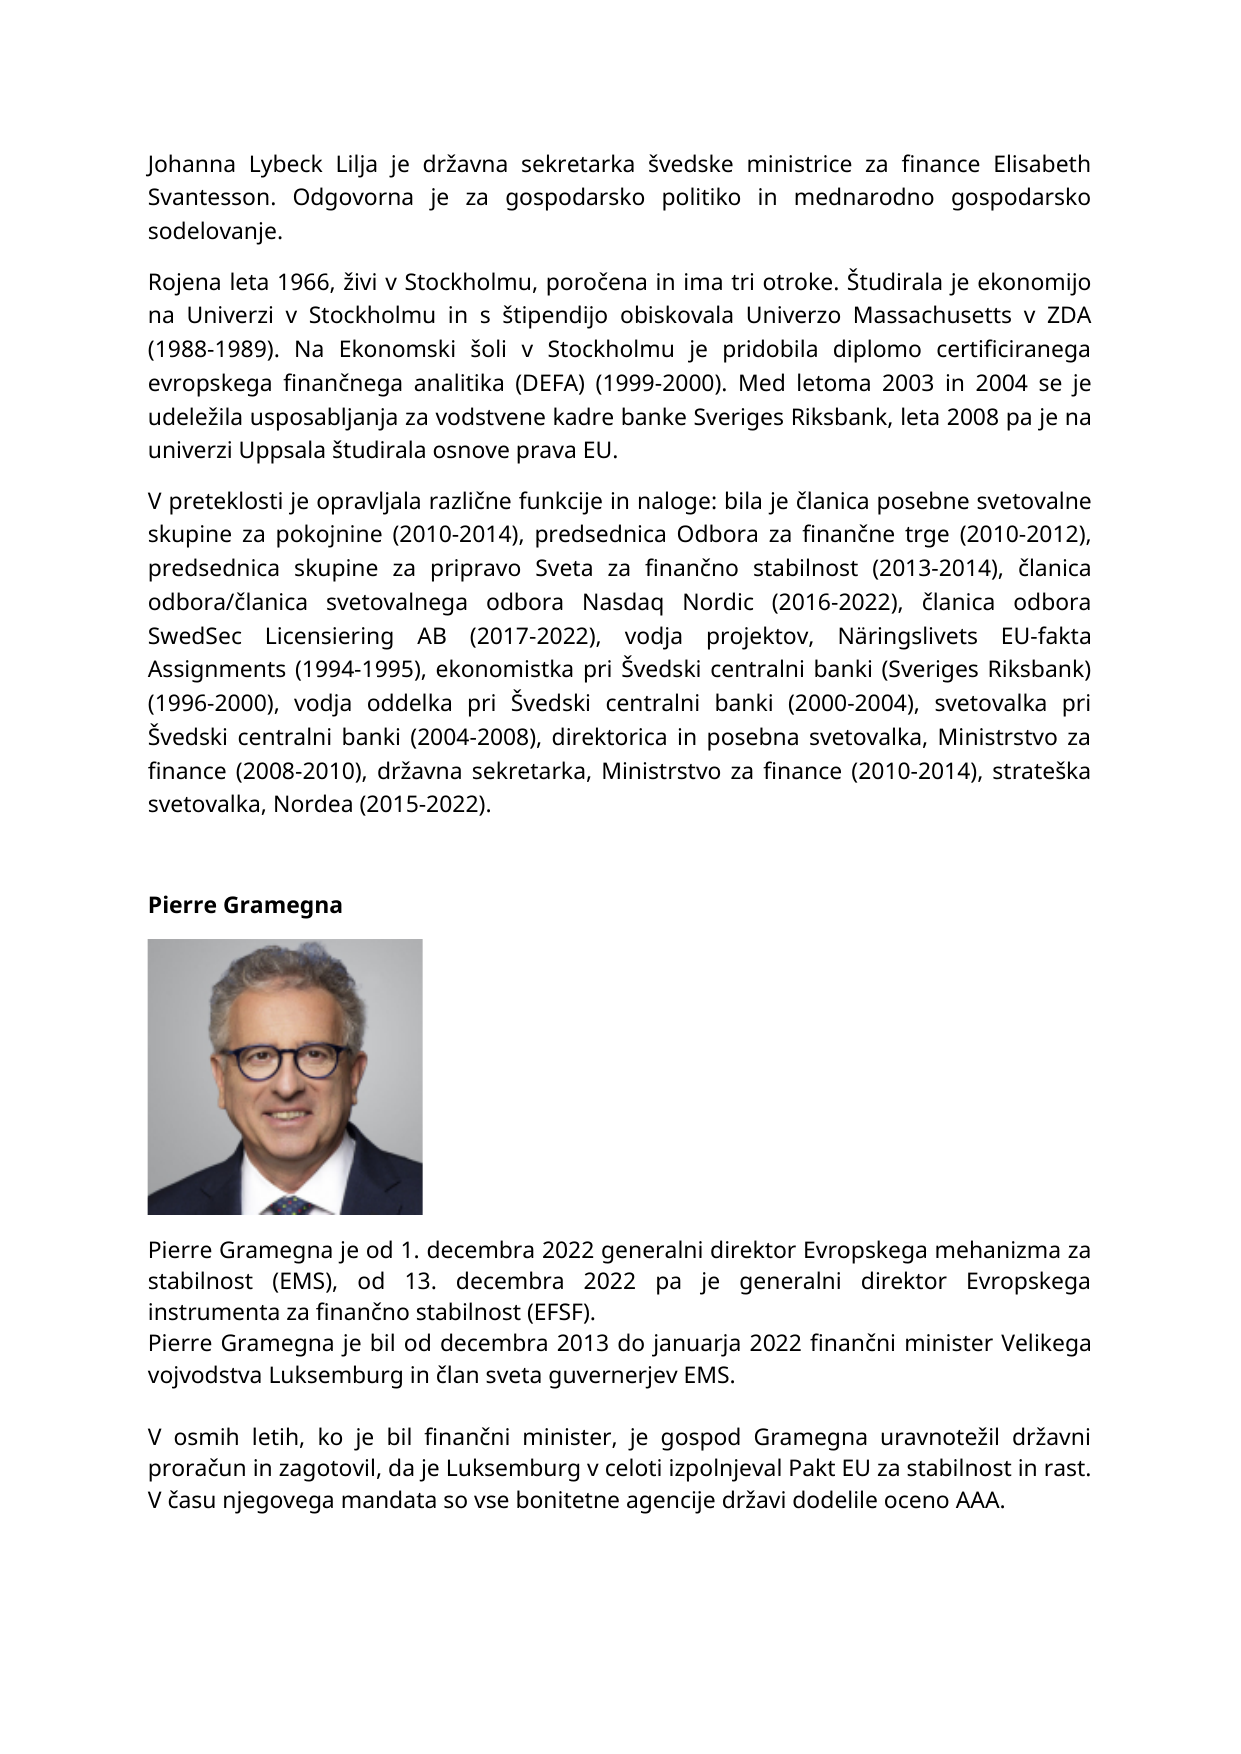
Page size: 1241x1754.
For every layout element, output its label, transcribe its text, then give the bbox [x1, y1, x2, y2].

text V preteklosti je opravljala različne funkcije in naloge: bila je članica posebne svetovalne skupine za pokojnine (2010-2014), predsednica Odbora za finančne trge (2010-2012), predsednica skupine za pripravo Sveta za finančno stabilnost (2013-2014), članica odbora/članica svetovalnega odbora Nasdaq Nordic (2016-2022), članica odbora SwedSec Licensiering AB (2017-2022), vodja projektov, Näringslivets EU-fakta Assignments (1994-1995), ekonomistka pri Švedski centralni banki (Sveriges Riksbank) (1996-2000), vodja oddelka pri Švedski centralni banki (2000-2004), svetovalka pri Švedski centralni banki (2004-2008), direktorica in posebna svetovalka, Ministrstvo za finance (2008-2010), državna sekretarka, Ministrstvo za finance (2010-2014), strateška svetovalka, Nordea (2015-2022). [148, 485, 1093, 820]
text Pierre Gramegna [148, 889, 1093, 921]
text Johanna Lybeck Lilja je državna sekretarka švedske ministrice za finance Elisabeth Svantesson. Odgovorna je za gospodarsko politiko in mednarodno gospodarsko sodelovanje. [148, 148, 1093, 246]
text Rojena leta 1966, živi v Stockholmu, poročena in ima tri otroke. Študirala je ekonomijo na Univerzi v Stockholmu in s štipendijo obiskovala Univerzo Massachusetts v ZDA (1988-1989). Na Ekonomski šoli v Stockholmu je pridobila diplomo certificiranega evropskega finančnega analitika (DEFA) (1999-2000). Med letoma 2003 in 2004 se je udeležila usposabljanja za vodstvene kadre banke Sveriges Riksbank, leta 2008 pa je na univerzi Uppsala študirala osnove prava EU. [148, 266, 1093, 466]
text V osmih letih, ko je bil finančni minister, je gospod Gramegna uravnotežil državni proračun in zagotovil, da je Luksemburg v celoti izpolnjeval Pakt EU za stabilnost in rast. V času njegovega mandata so vse bonitetne agencije državi dodelile oceno AAA. [148, 1421, 1093, 1515]
text Pierre Gramegna je od 1. decembra 2022 generalni direktor Evropskega mehanizma za stabilnost (EMS), od 13. decembra 2022 pa je generalni direktor Evropskega instrumenta za finančno stabilnost (EFSF). [148, 1233, 1093, 1327]
picture [147, 939, 423, 1215]
text Pierre Gramegna je bil od decembra 2013 do januarja 2022 finančni minister Velikega vojvodstva Luksemburg in član sveta guvernerjev EMS. [148, 1327, 1093, 1390]
